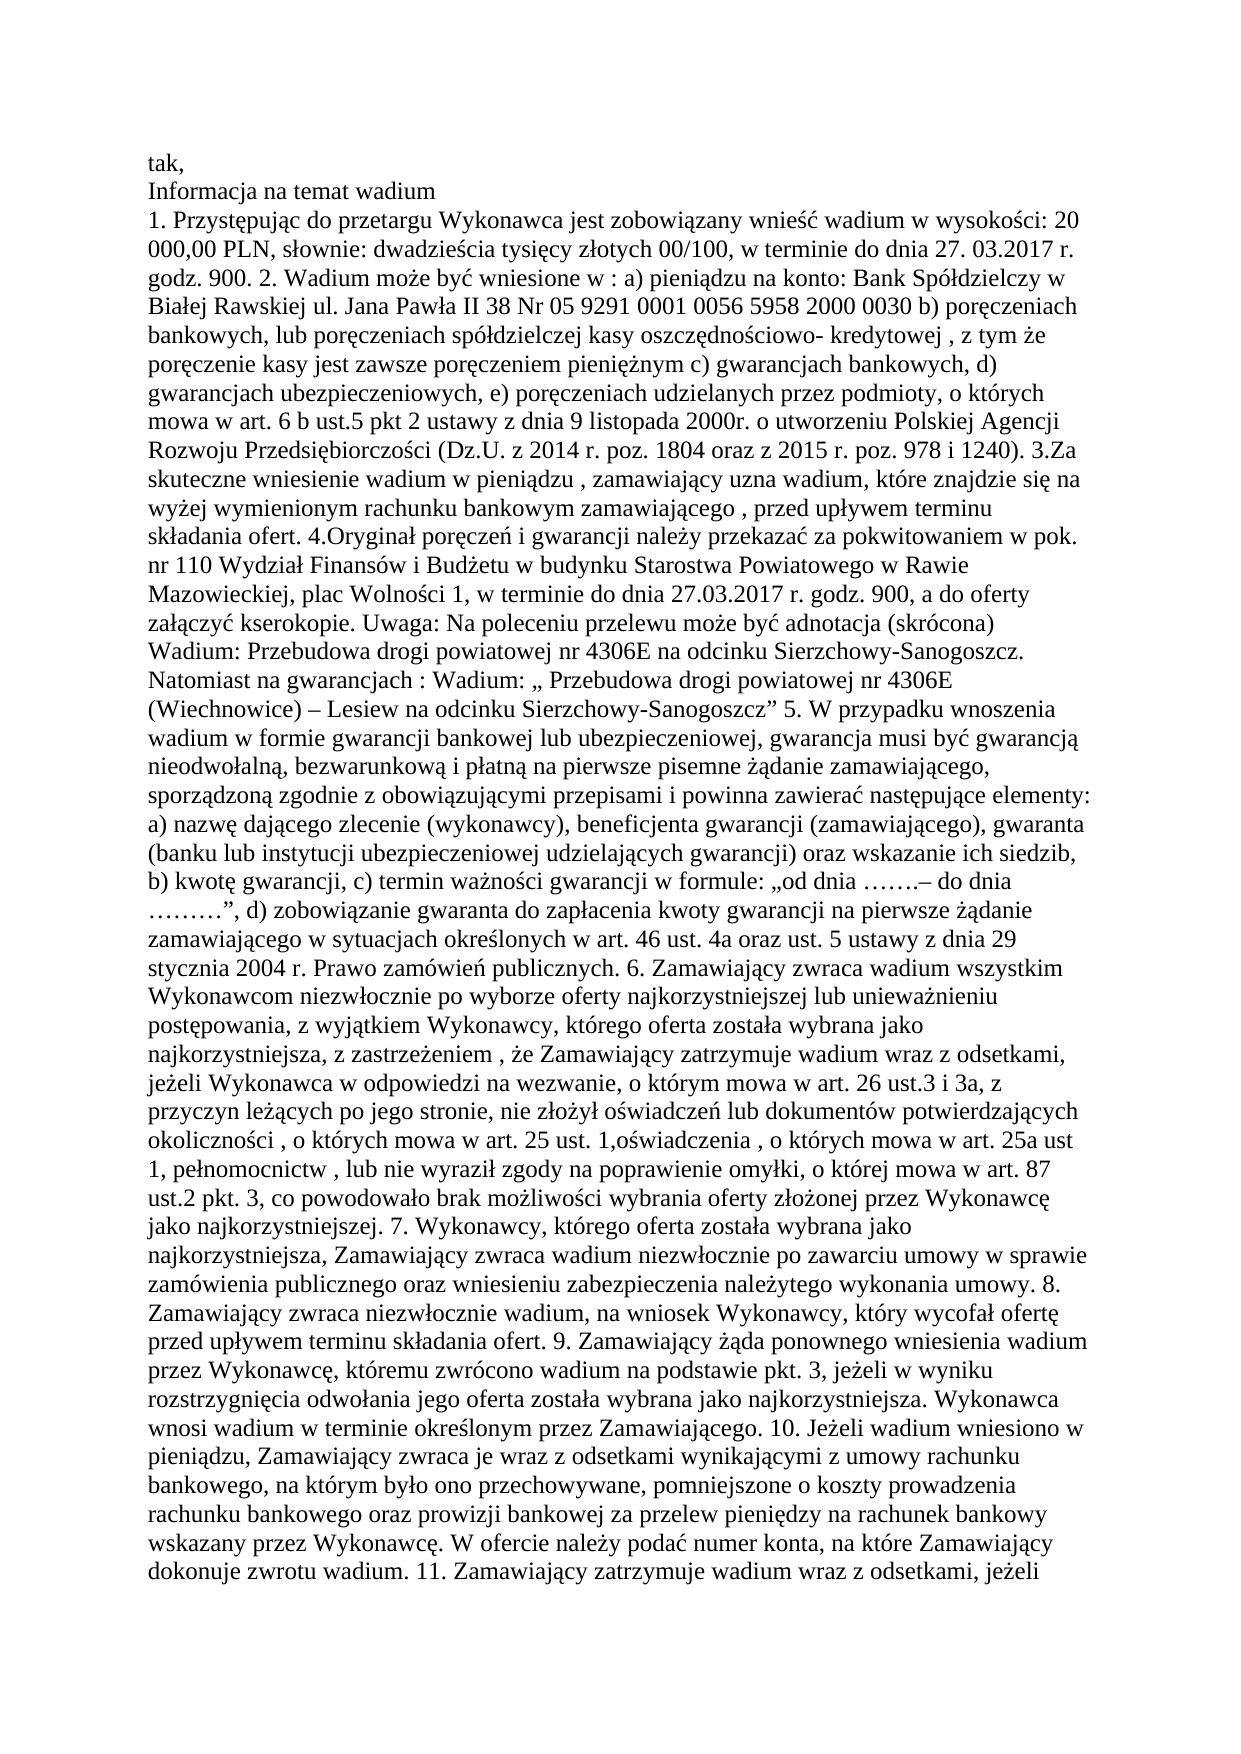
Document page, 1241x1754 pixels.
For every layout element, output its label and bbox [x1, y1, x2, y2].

text [148, 148, 1093, 1585]
